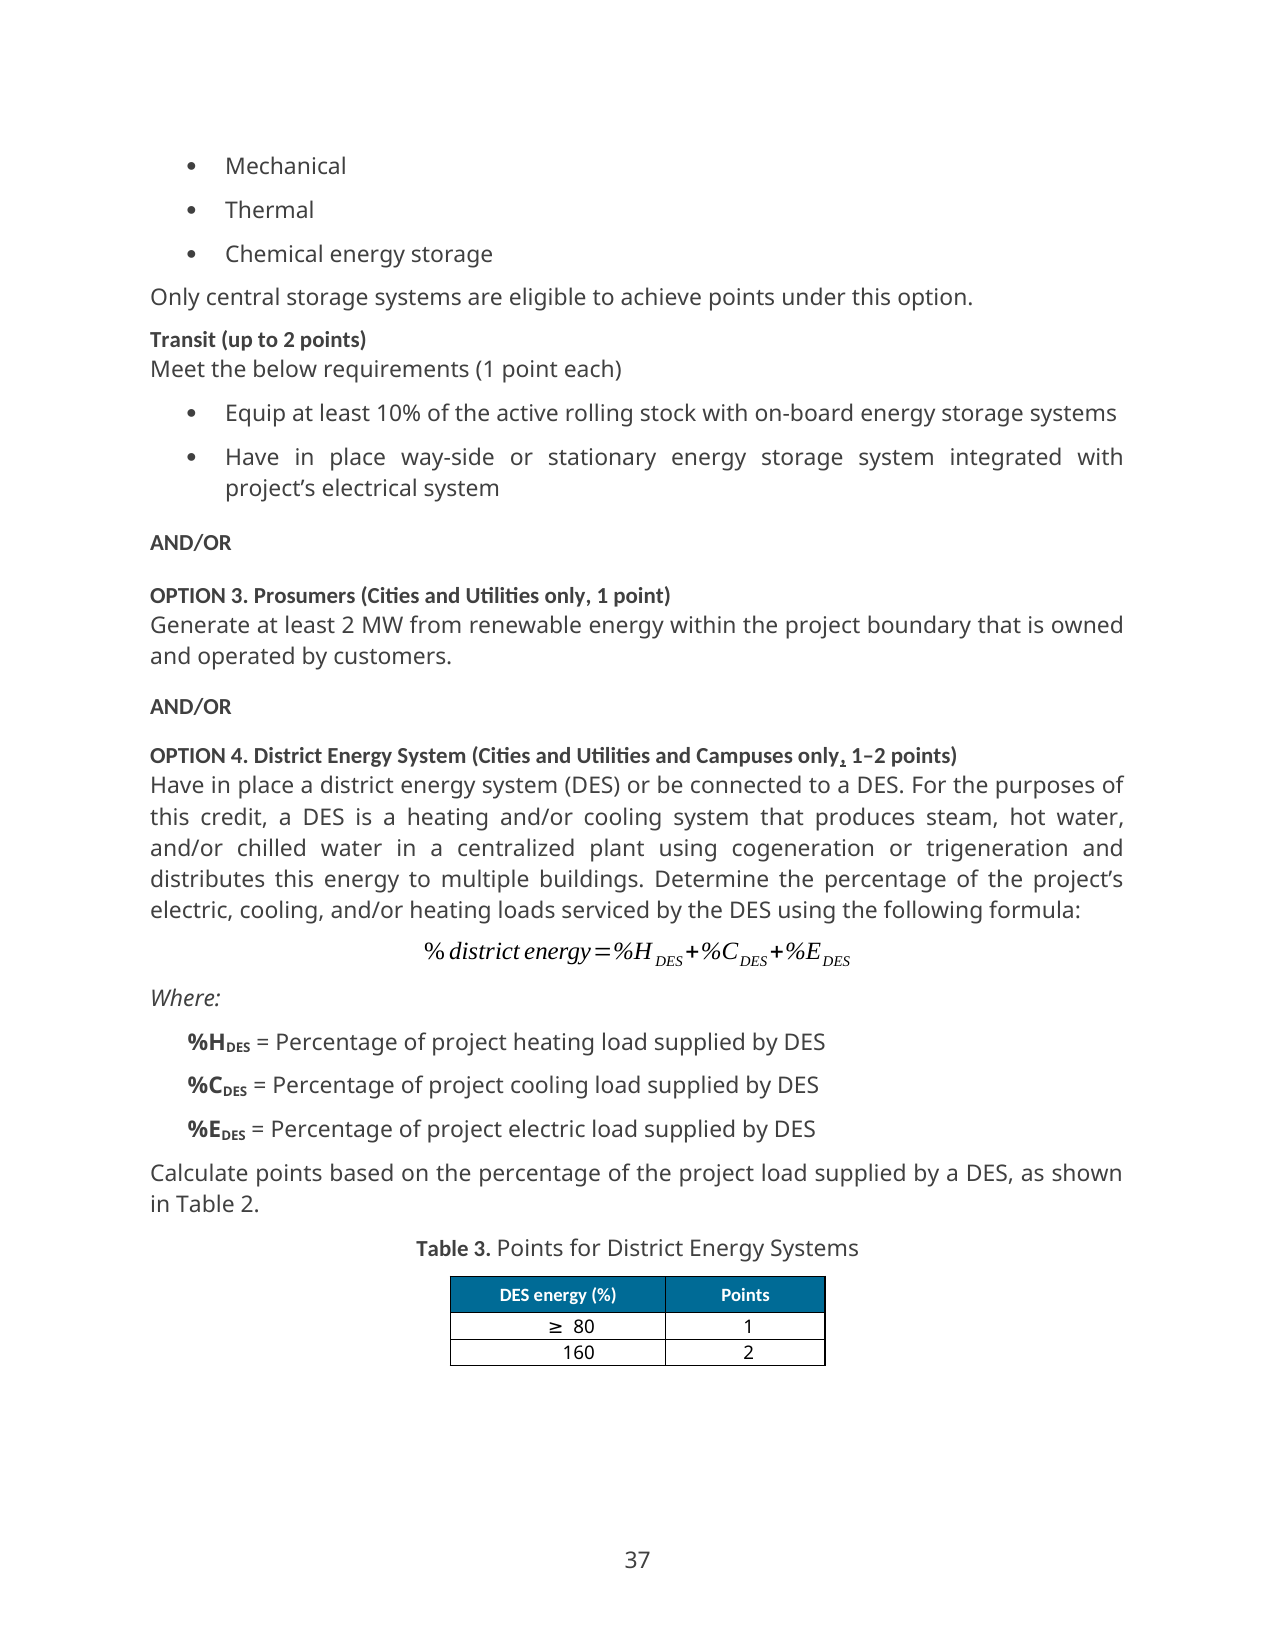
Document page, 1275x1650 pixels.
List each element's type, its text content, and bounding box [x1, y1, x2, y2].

text Table 3. Points for District Energy Systems [150, 1232, 1125, 1263]
text Only central storage systems are eligible to achieve points under this option. [150, 281, 1125, 312]
list Thermal [187, 194, 1125, 225]
table_header DES energy (%) [451, 1277, 665, 1312]
text Calculate points based on the percentage of the project load supplied by a DES, as shown in Table 2. [150, 1157, 1125, 1219]
list Have in place way-side or stationary energy storage system integrated with project’s electrical system [187, 441, 1125, 503]
table_cell ≥ 80 [451, 1313, 665, 1339]
table_header Points [666, 1277, 824, 1312]
text %EDES = Percentage of project electric load supplied by DES [187, 1113, 1125, 1144]
text Generate at least 2 MW from renewable energy within the project boundary that is owned and operated by customers. [150, 609, 1125, 672]
list Chemical energy storage [187, 237, 1125, 269]
text %HDES = Percentage of project heating load supplied by DES [187, 1026, 1125, 1057]
text AND/OR [150, 528, 1125, 556]
subtitle Transit (up to 2 points) [150, 325, 1125, 353]
list Equip at least 10% of the active rolling stock with on-board energy storage systems [187, 397, 1125, 428]
table_cell 1 [666, 1313, 824, 1339]
table_cell 2 [666, 1340, 824, 1365]
text %CDES = Percentage of project cooling load supplied by DES [187, 1069, 1125, 1101]
text OPTION 3. Prosumers (Cities and Utilities only, 1 point) [150, 581, 1125, 609]
text AND/OR [150, 692, 1125, 720]
text Have in place a district energy system (DES) or be connected to a DES. For the purposes of this credit, a DES is a heating and/or cooling system that produces steam, hot water, and/or chilled water in a centralized plant using cogeneration or trigeneration and distributes this energy to multiple buildings. Determine the percentage of the project’s electric, cooling, and/or heating loads serviced by the DES using the following formula: [150, 769, 1125, 926]
text Meet the below requirements (1 point each) [150, 353, 1125, 384]
text Where: [150, 982, 1125, 1013]
text OPTION 4. District Energy System (Cities and Utilities and Campuses only, 1–2 points) [150, 741, 1125, 769]
table_cell 160 [451, 1340, 665, 1365]
list Mechanical [187, 150, 1125, 181]
